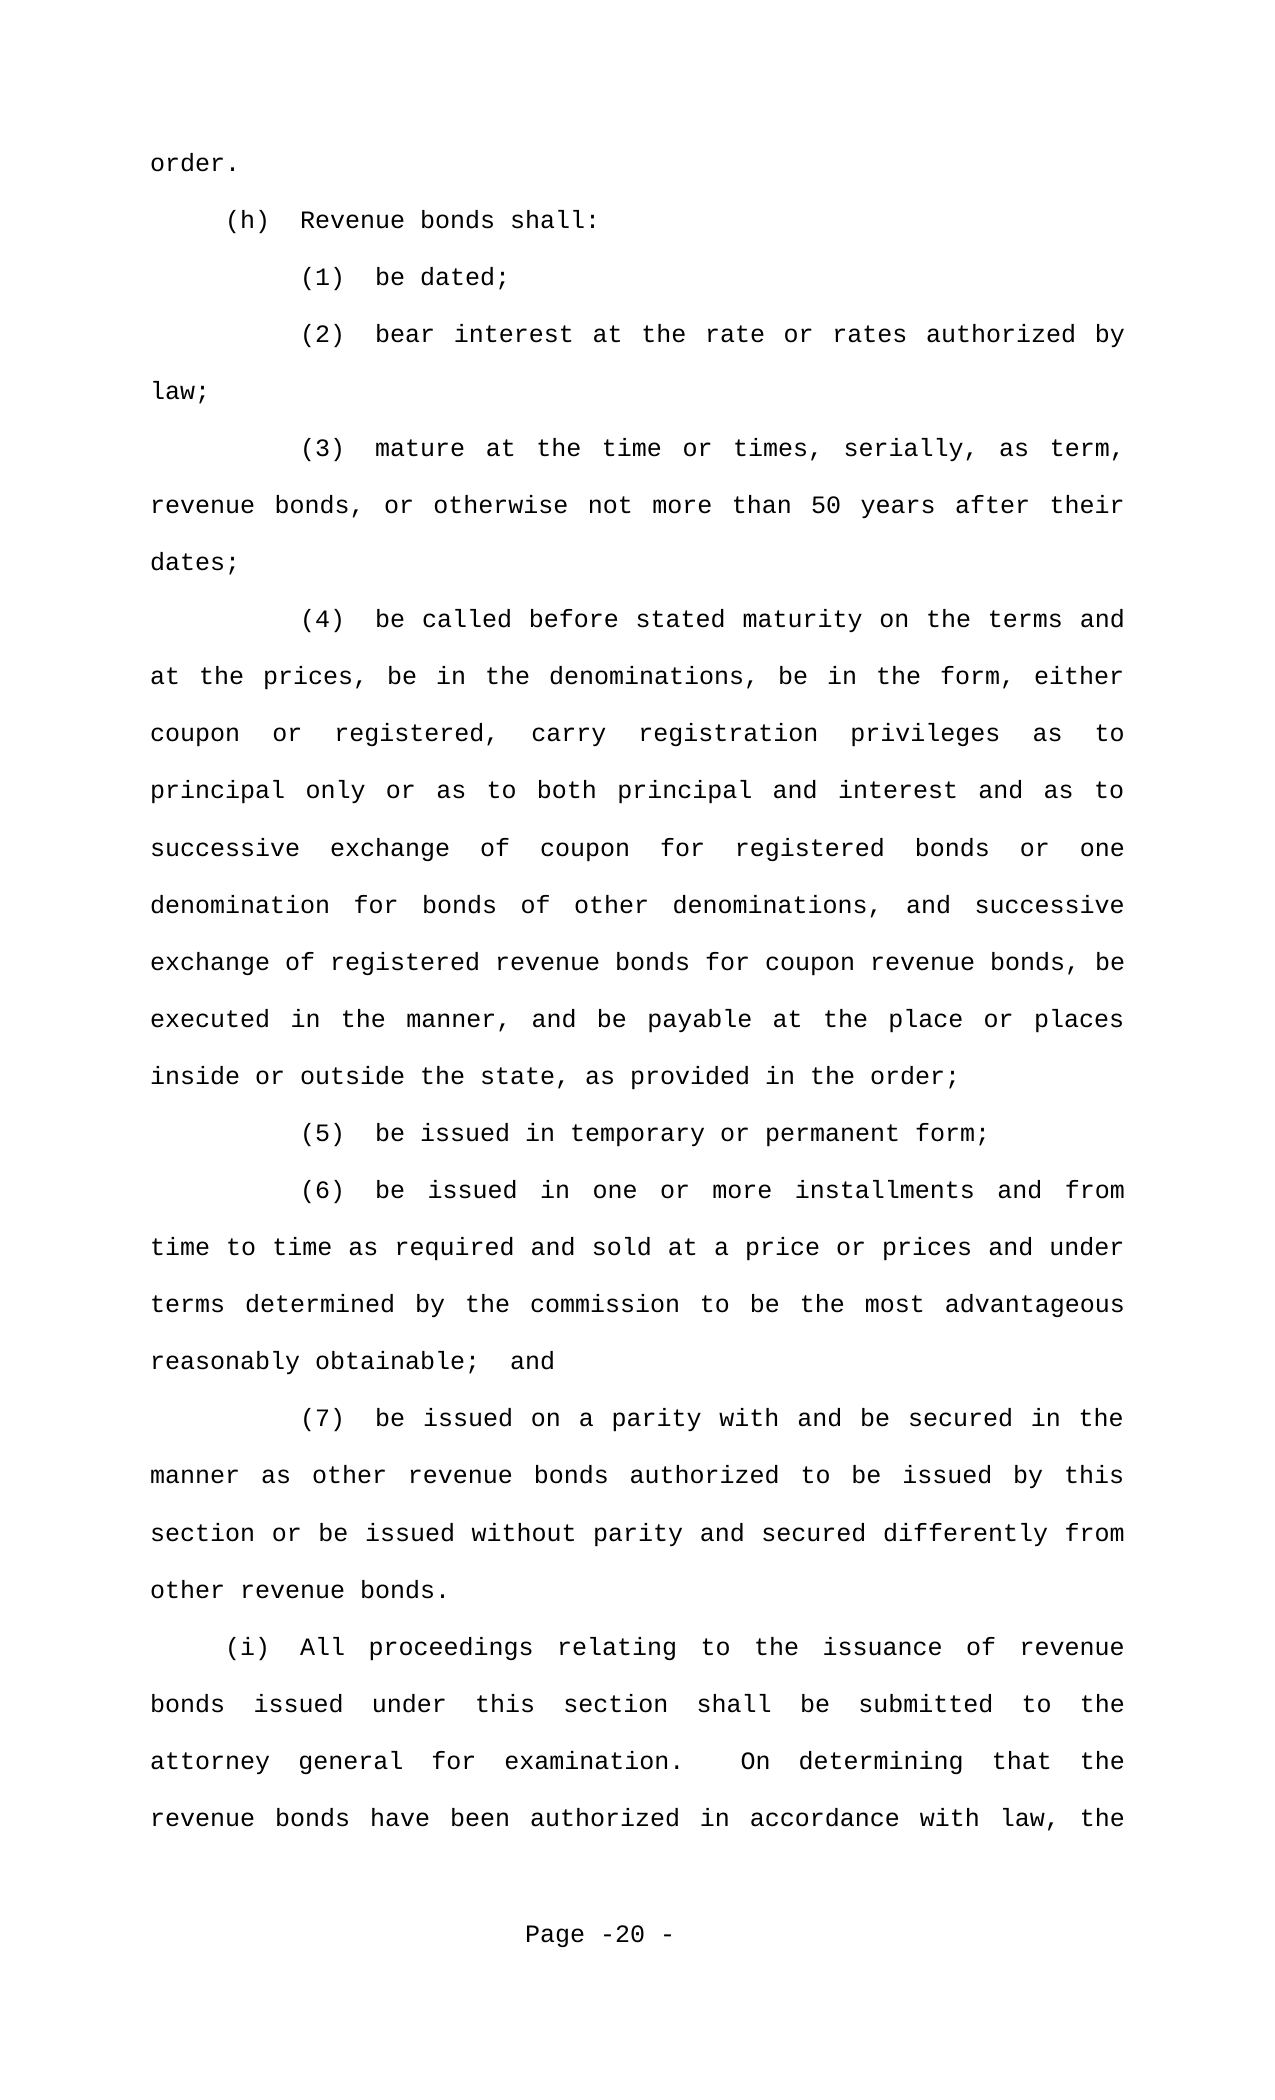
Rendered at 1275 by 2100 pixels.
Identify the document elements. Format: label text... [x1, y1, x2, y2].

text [150, 150, 1125, 178]
text (7) be issued on a parity with and be secured in the manner as other revenue bonds authorized to be issued by this section or be issued without parity and secured differently from other revenue bonds. [150, 1406, 1125, 1606]
text (5) be issued in temporary or permanent form; [150, 1120, 1125, 1149]
text (4) be called before stated maturity on the terms and at the prices, be in the denominations, be in the form, either coupon or registered, carry registration privileges as to principal only or as to both principal and interest and as to successive exchange of coupon for registered bonds or one denomination for bonds of other denominations, and successive exchange of registered revenue bonds for coupon revenue bonds, be executed in the manner, and be payable at the place or places inside or outside the state, as provided in the order; [150, 607, 1125, 1092]
text (6) be issued in one or more installments and from time to time as required and sold at a price or prices and under terms determined by the commission to be the most advantageous reasonably obtainable; and [150, 1177, 1125, 1377]
text (3) mature at the time or times, serially, as term, revenue bonds, or otherwise not more than 50 years after their dates; [150, 435, 1125, 578]
text (2) bear interest at the rate or rates authorized by law; [150, 321, 1125, 407]
text (h) Revenue bonds shall: [150, 207, 1125, 236]
text (1) be dated; [150, 264, 1125, 293]
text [150, 1634, 1125, 1834]
